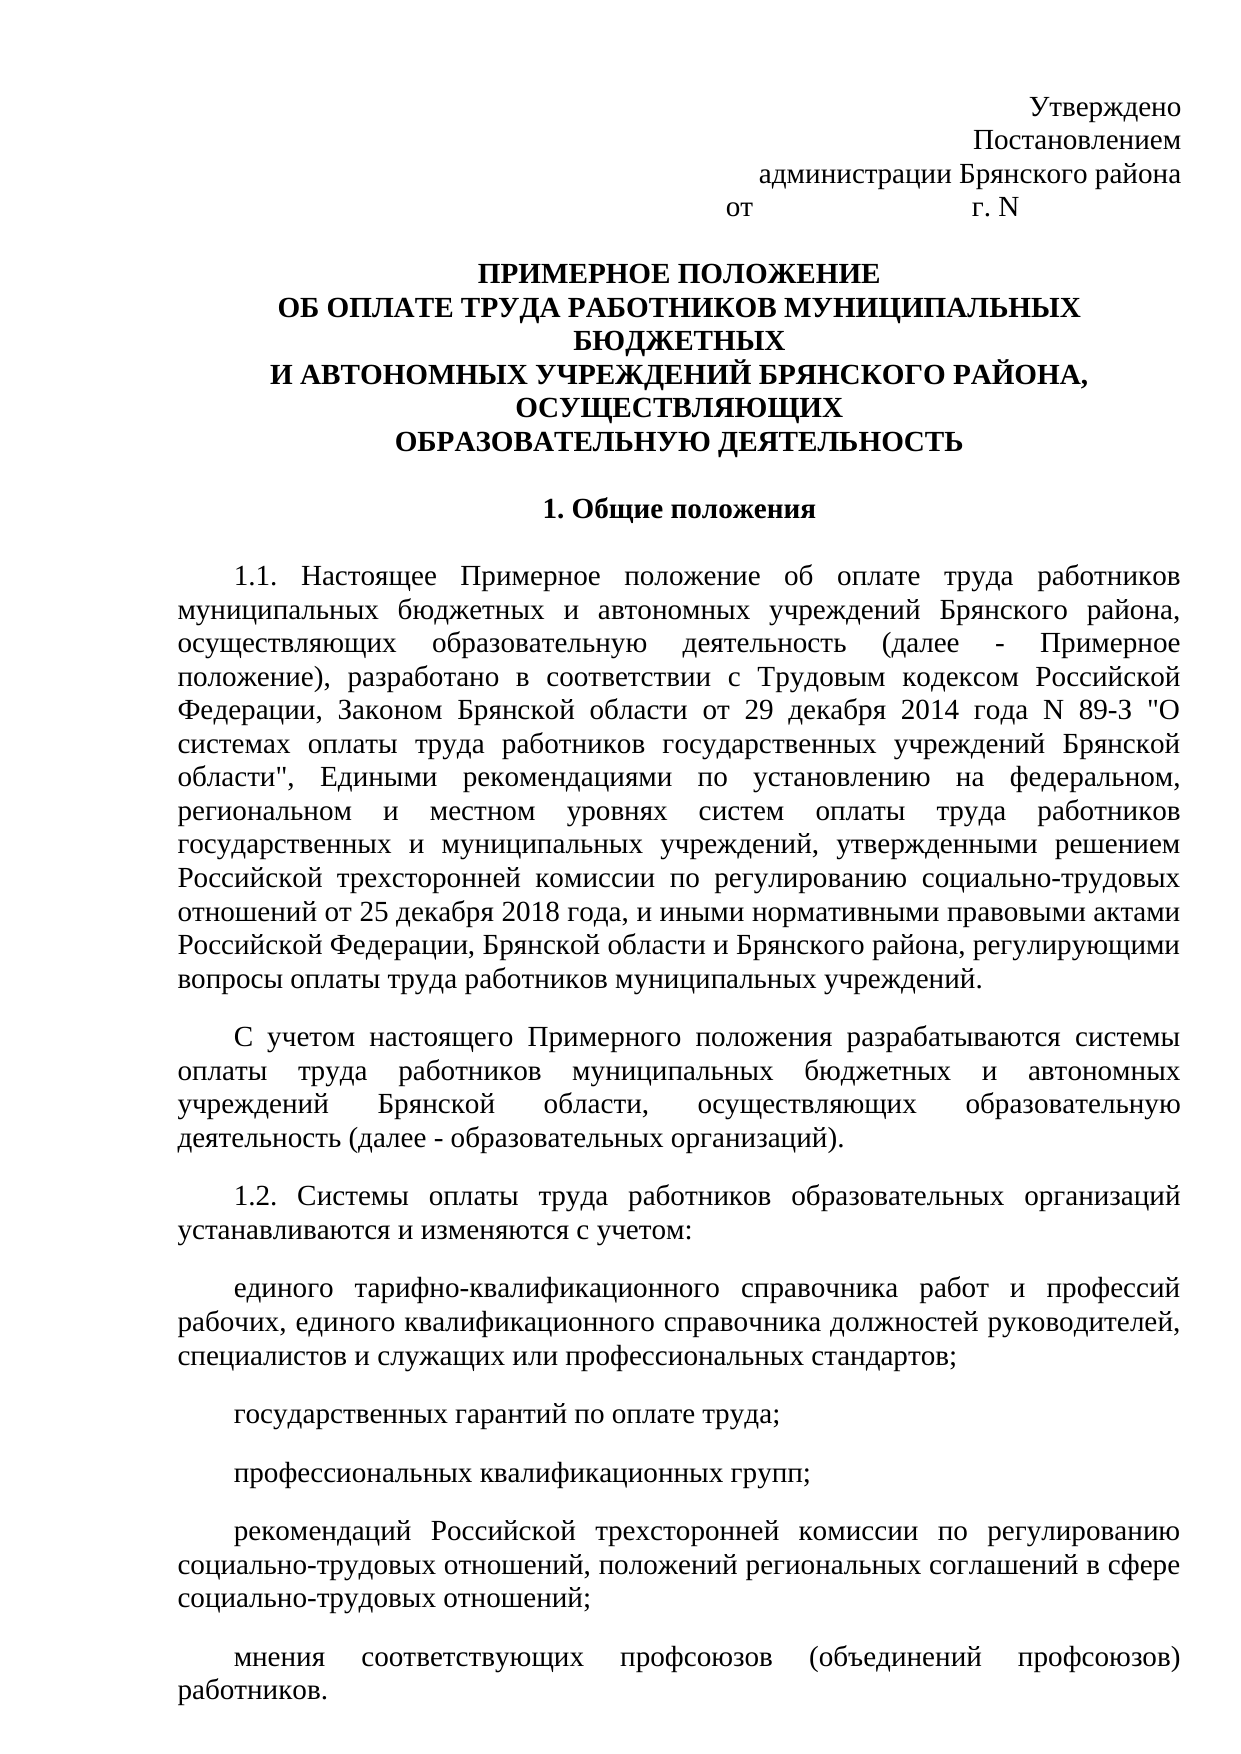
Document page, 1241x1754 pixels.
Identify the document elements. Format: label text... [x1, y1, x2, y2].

text 1.1. Настоящее Примерное положение об оплате труда работников муниципальных бюджетных и автономных учреждений Брянского района, осуществляющих образовательную деятельность (далее - Примерное положение), разработано в соответствии с Трудовым кодексом Российской Федерации, Законом Брянской области от 29 декабря 2014 года N 89-З "О системах оплаты труда работников государственных учреждений Брянской области", Едиными рекомендациями по установлению на федеральном, региональном и местном уровнях систем оплаты труда работников государственных и муниципальных учреждений, утвержденными решением Российской трехсторонней комиссии по регулированию социально-трудовых отношений от 25 декабря 2018 года, и иными нормативными правовыми актами Российской Федерации, Брянской области и Брянского района, регулирующими вопросы оплаты труда работников муниципальных учреждений. [177, 558, 1181, 994]
text мнения соответствующих профсоюзов (объединений профсоюзов) работников. [177, 1639, 1181, 1706]
text профессиональных квалификационных групп; [177, 1455, 1181, 1488]
text администрации Брянского района [177, 156, 1181, 189]
text рекомендаций Российской трехсторонней комиссии по регулированию социально-трудовых отношений, положений региональных соглашений в сфере социально-трудовых отношений; [177, 1513, 1181, 1614]
text от г. N [177, 189, 1181, 223]
text ОБРАЗОВАТЕЛЬНУЮ ДЕЯТЕЛЬНОСТЬ [177, 424, 1181, 458]
text И АВТОНОМНЫХ УЧРЕЖДЕНИЙ БРЯНСКОГО РАЙОНА, ОСУЩЕСТВЛЯЮЩИХ [177, 357, 1181, 424]
text единого тарифно-квалификационного справочника работ и профессий рабочих, единого квалификационного справочника должностей руководителей, специалистов и служащих или профессиональных стандартов; [177, 1271, 1181, 1371]
text Утверждено [177, 89, 1181, 122]
text 1. Общие положения [177, 491, 1181, 525]
text Постановлением [177, 122, 1181, 156]
text С учетом настоящего Примерного положения разрабатываются системы оплаты труда работников муниципальных бюджетных и автономных учреждений Брянской области, осуществляющих образовательную деятельность (далее - образовательных организаций). [177, 1019, 1181, 1153]
text 1.2. Системы оплаты труда работников образовательных организаций устанавливаются и изменяются с учетом: [177, 1178, 1181, 1246]
text ОБ ОПЛАТЕ ТРУДА РАБОТНИКОВ МУНИЦИПАЛЬНЫХ БЮДЖЕТНЫХ [177, 290, 1181, 357]
text государственных гарантий по оплате труда; [177, 1396, 1181, 1430]
text ПРИМЕРНОЕ ПОЛОЖЕНИЕ [177, 256, 1181, 290]
